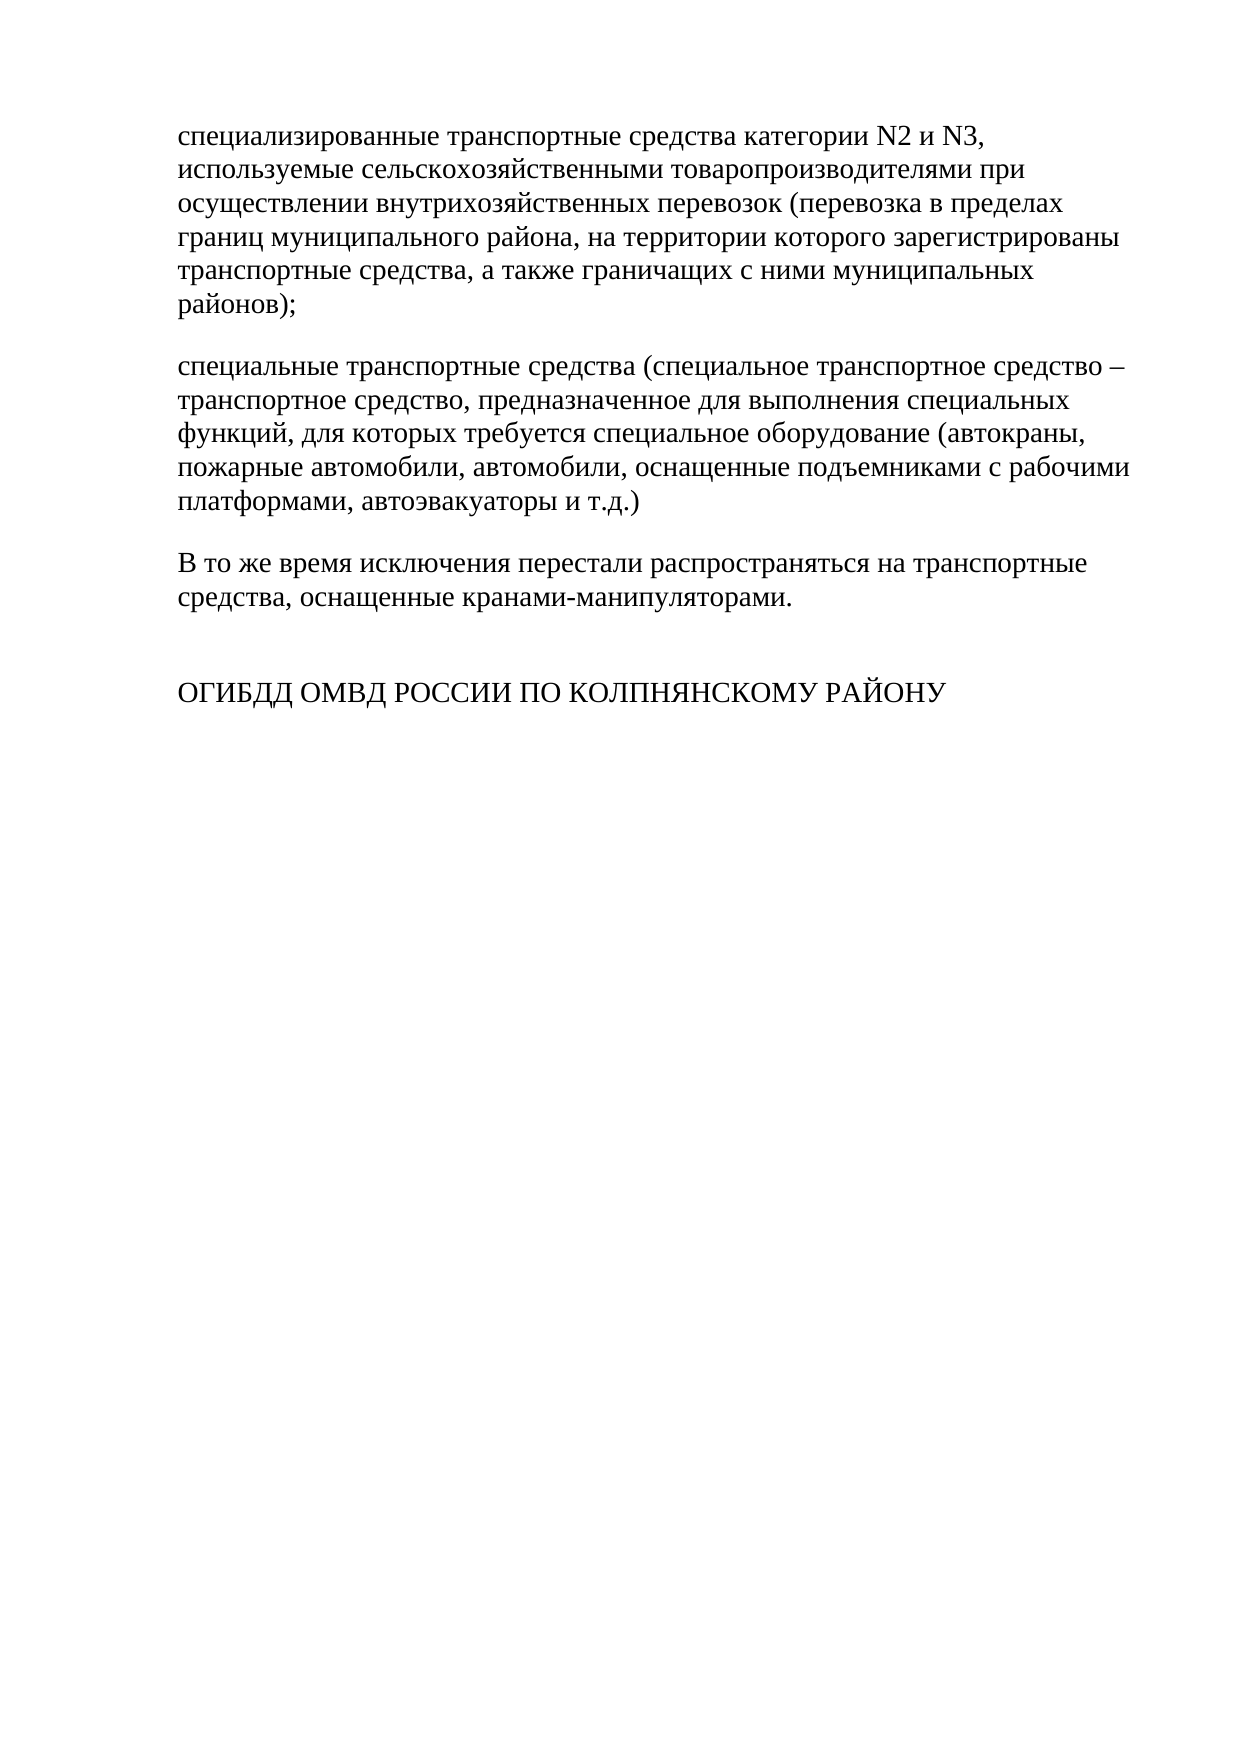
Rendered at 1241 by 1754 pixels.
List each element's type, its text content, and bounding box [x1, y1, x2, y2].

text В то же время исключения перестали распространяться на транспортные средства, оснащенные кранами-манипуляторами. [177, 545, 1152, 612]
text ОГИБДД ОМВД РОССИИ ПО КОЛПНЯНСКОМУ РАЙОНУ [177, 675, 1152, 709]
text специализированные транспортные средства категории N2 и N3, используемые сельскохозяйственными товаропроизводителями при осуществлении внутрихозяйственных перевозок (перевозка в пределах границ муниципального района, на территории которого зарегистрированы транспортные средства, а также граничащих с ними муниципальных районов); [177, 118, 1152, 319]
text специальные транспортные средства (специальное транспортное средство – транспортное средство, предназначенное для выполнения специальных функций, для которых требуется специальное оборудование (автокраны, пожарные автомобили, автомобили, оснащенные подъемниками с рабочими платформами, автоэвакуаторы и т.д.) [177, 348, 1152, 516]
